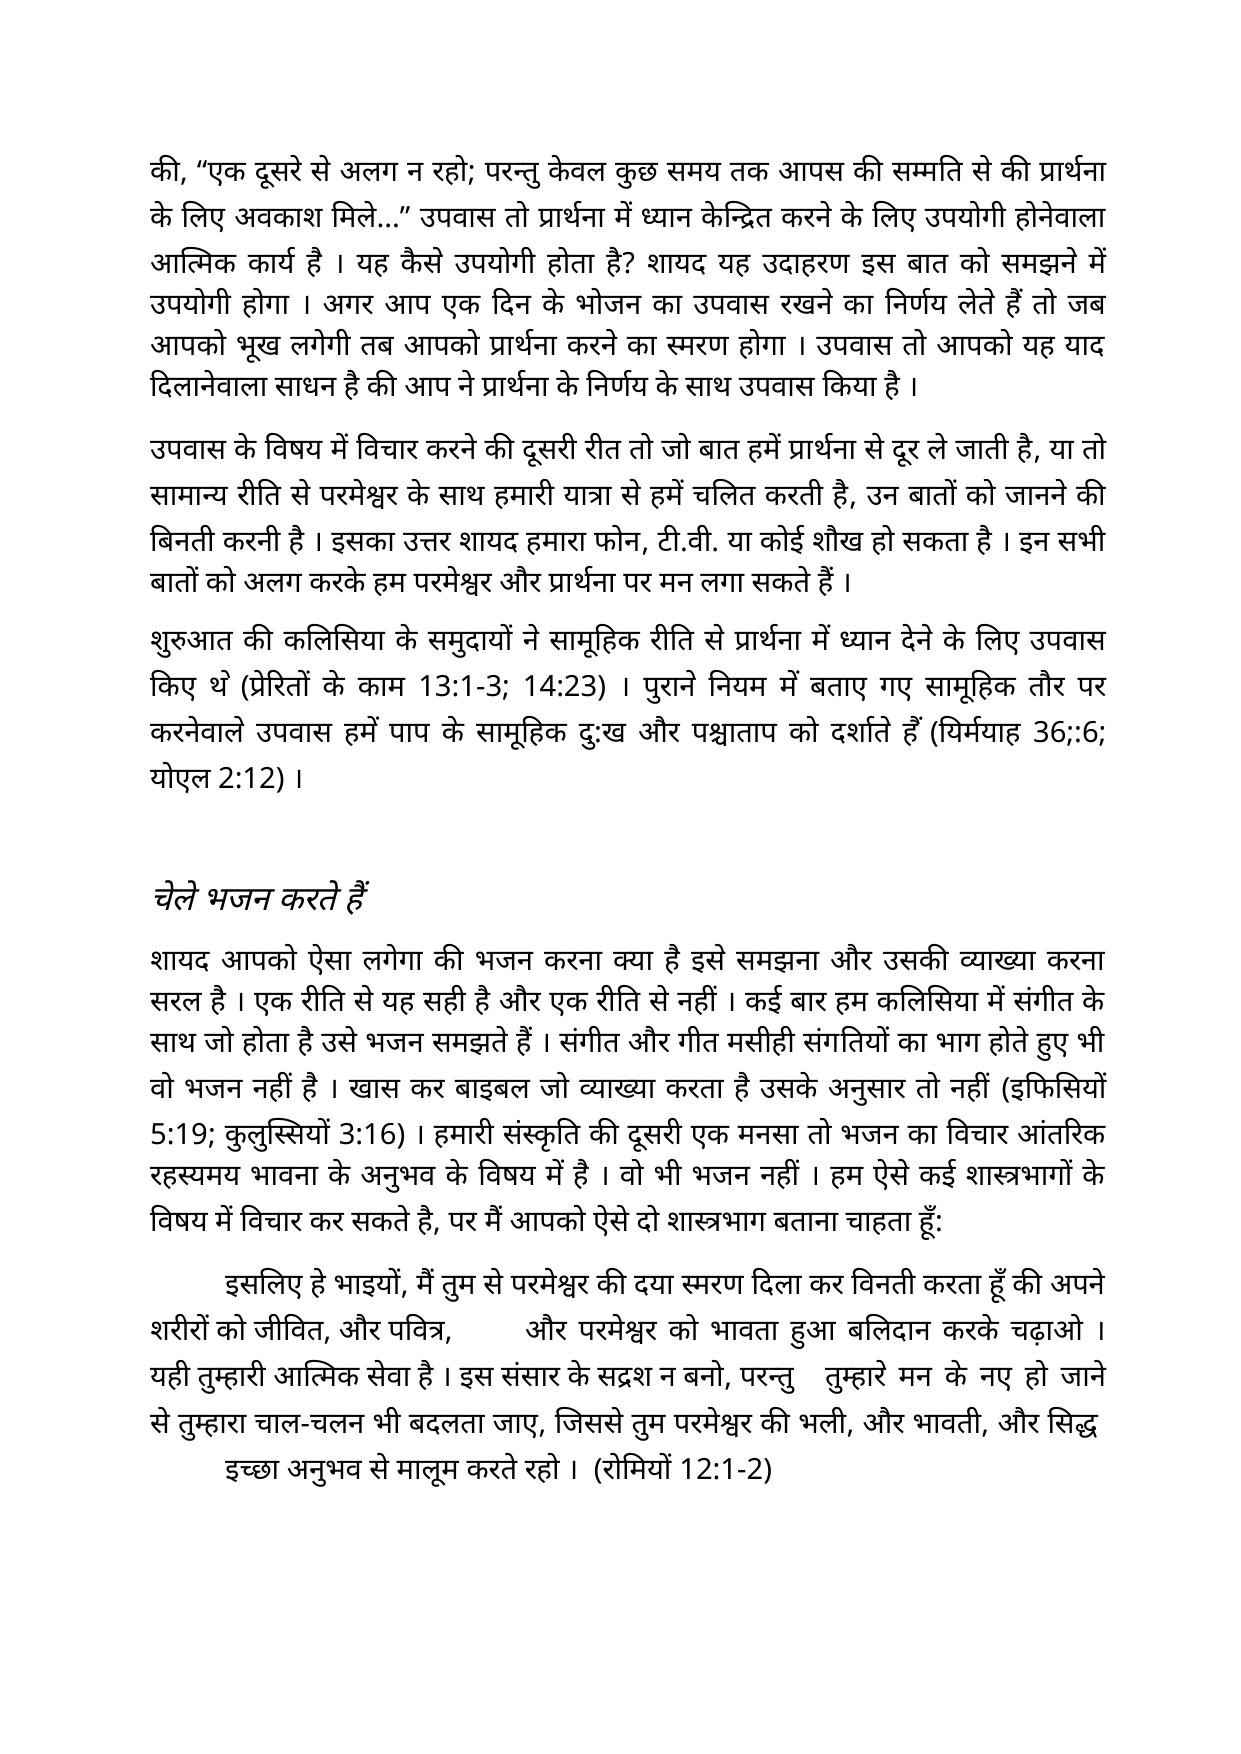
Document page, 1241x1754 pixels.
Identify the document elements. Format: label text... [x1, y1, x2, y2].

text चेले भजन करते हैं [150, 880, 1106, 924]
text उपवास के विषय में विचार करने की दूसरी रीत तो जो बात हमें प्रार्थना से दूर ले जाती है, या तो सामान्य रीति से परमेश्वर के साथ हमारी यात्रा से हमें चलित करती है, उन बातों को जानने की बिनती करनी है । इसका उत्तर शायद हमारा फोन, टी.वी. या कोई शौख हो सकता है । इन सभी बातों को अलग करके हम परमेश्वर और प्रार्थना पर मन लगा सकते हैं । [150, 428, 1106, 604]
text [150, 150, 1106, 408]
text शुरुआत की कलिसिया के समुदायों ने सामूहिक रीति से प्रार्थना में ध्यान देने के लिए उपवास किए थे (प्रेरितों के काम 13:1-3; 14:23) । पुराने नियम में बताए गए सामूहिक तौर पर करनेवाले उपवास हमें पाप के सामूहिक दु:ख और पश्चाताप को दर्शाते हैं (यिर्मयाह 36;:6; योएल 2:12) । [150, 624, 1106, 801]
text शायद आपको ऐसा लगेगा की भजन करना क्या है इसे समझना और उसकी व्याख्या करना सरल है । एक रीति से यह सही है और एक रीति से नहीं । कई बार हम कलिसिया में संगीत के साथ जो होता है उसे भजन समझते हैं । संगीत और गीत मसीही संगतियों का भाग होते हुए भी वो भजन नहीं है । खास कर बाइबल जो व्याख्या करता है उसके अनुसार तो नहीं (इफिसियों 5:19; कुलुस्सियों 3:16) । हमारी संस्कृति की दूसरी एक मनसा तो भजन का विचार आंतरिक रहस्यमय भावना के अनुभव के विषय में है । वो भी भजन नहीं । हम ऐसे कई शास्त्रभागों के विषय में विचार कर सकते है, पर मैं आपको ऐसे दो शास्त्रभाग बताना चाहता हूँ: [150, 944, 1106, 1243]
text इसलिए हे भाइयों, मैं तुम से परमेश्वर की दया स्मरण दिला कर विनती करता हूँ की अपने शरीरों को जीवित, और पवित्र, और परमेश्वर को भावता हुआ बलिदान करके चढ़ाओ । यही तुम्हारी आत्मिक सेवा है । इस संसार के सद्रश न बनो, परन्तु तुम्हारे मन के नए हो जाने से तुम्हारा चाल-चलन भी बदलता जाए, जिससे तुम परमेश्वर की भली, और भावती, और सिद्ध इच्छा अनुभव से मालूम करते रहो । (रोमियों 12:1-2) [150, 1263, 1106, 1491]
